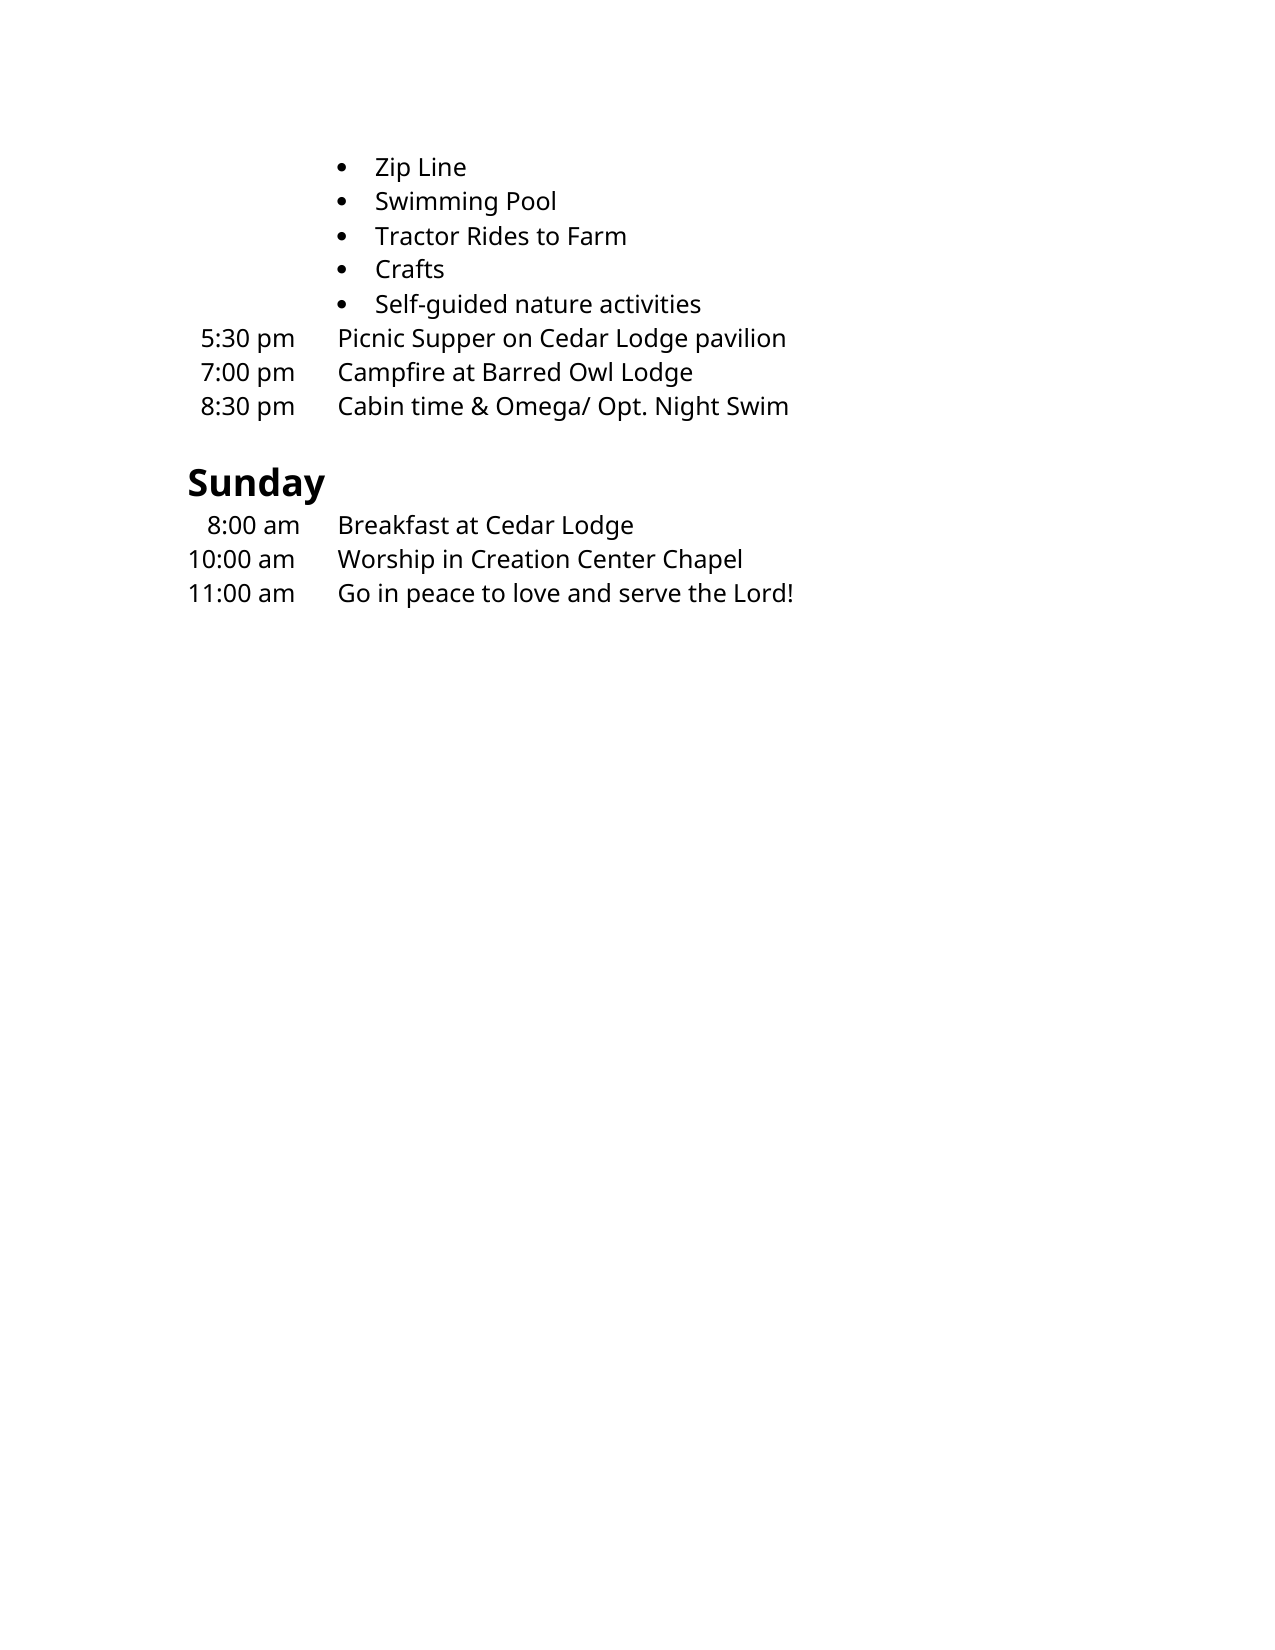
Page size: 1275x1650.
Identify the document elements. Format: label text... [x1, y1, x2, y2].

text Sunday [187, 457, 1162, 508]
text 8:30 pm Cabin time & Omega/ Opt. Night Swim [187, 388, 1162, 422]
list Zip Line [337, 150, 1162, 184]
text 11:00 am Go in peace to love and serve the Lord! [187, 576, 1162, 610]
list Crafts [337, 252, 1162, 286]
text 7:00 pm Campfire at Barred Owl Lodge [187, 354, 1162, 388]
text 10:00 am Worship in Creation Center Chapel [187, 542, 1162, 576]
text 5:30 pm Picnic Supper on Cedar Lodge pavilion [187, 320, 1162, 354]
text 8:00 am Breakfast at Cedar Lodge [187, 508, 1162, 542]
list Self-guided nature activities [337, 286, 1162, 320]
list Swimming Pool [337, 184, 1162, 218]
list Tractor Rides to Farm [337, 218, 1162, 252]
